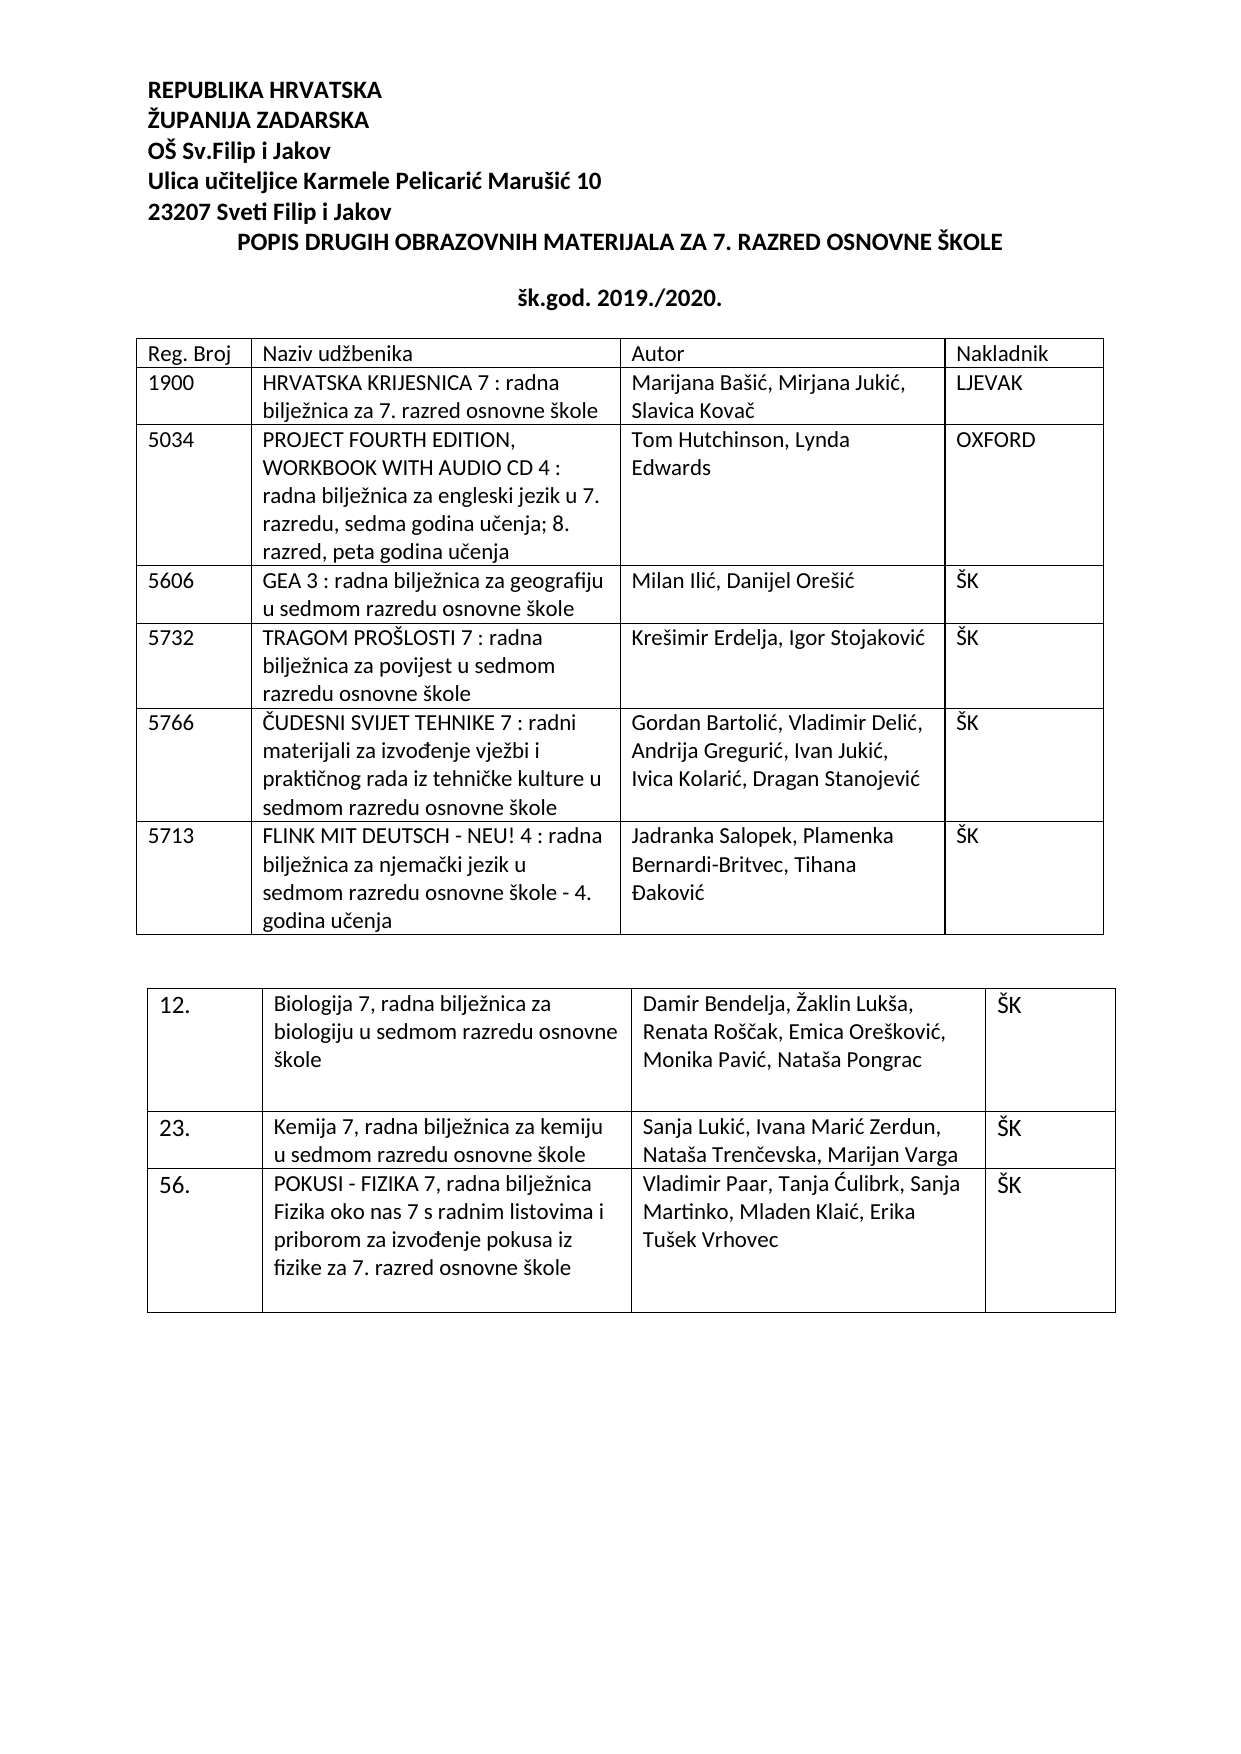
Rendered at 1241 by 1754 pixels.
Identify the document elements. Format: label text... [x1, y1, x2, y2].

table_cell 5034 [137, 425, 251, 565]
table_cell 5713 [137, 822, 251, 934]
table_cell 5766 [137, 709, 251, 821]
table_cell Kemija 7, radna bilježnica za kemiju u sedmom razredu osnovne škole [263, 1112, 631, 1168]
table_cell ŠK [946, 709, 1103, 821]
table_cell TRAGOM PROŠLOSTI 7 : radna bilježnica za povijest u sedmom razredu osnovne škole [252, 624, 620, 707]
text POPIS DRUGIH OBRAZOVNIH MATERIJALA ZA 7. RAZRED OSNOVNE ŠKOLE [148, 226, 1093, 257]
table_cell GEA 3 : radna bilježnica za geografiju u sedmom razredu osnovne škole [252, 566, 620, 622]
table_header ŠK [986, 989, 1115, 1111]
table_header Autor [621, 339, 944, 367]
table_cell HRVATSKA KRIJESNICA 7 : radna bilježnica za 7. razred osnovne škole [252, 368, 620, 424]
table_cell Jadranka Salopek, Plamenka Bernardi-Britvec, Tihana Đaković [621, 822, 944, 934]
table_header Naziv udžbenika [252, 339, 620, 367]
table_cell Gordan Bartolić, Vladimir Delić, Andrija Gregurić, Ivan Jukić, Ivica Kolarić, Dragan Stanojević [621, 709, 944, 821]
table_cell Tom Hutchinson, Lynda Edwards [621, 425, 944, 565]
table_cell Vladimir Paar, Tanja Ćulibrk, Sanja Martinko, Mladen Klaić, Erika Tušek Vrhovec [632, 1169, 985, 1312]
table_cell 5732 [137, 624, 251, 707]
table_cell ŠK [946, 566, 1103, 622]
table_cell Krešimir Erdelja, Igor Stojaković [621, 624, 944, 707]
text šk.god. 2019./2020. [148, 282, 1093, 313]
table_cell LJEVAK [946, 368, 1103, 424]
table_cell POKUSI - FIZIKA 7, radna bilježnica Fizika oko nas 7 s radnim listovima i priborom za izvođenje pokusa iz fizike za 7. razred osnovne škole [263, 1169, 631, 1312]
table_header Damir Bendelja, Žaklin Lukša, Renata Roščak, Emica Orešković, Monika Pavić, Nataša Pongrac [632, 989, 985, 1111]
table_cell ŠK [986, 1112, 1115, 1168]
table_cell 23. [148, 1112, 262, 1168]
table_header Nakladnik [946, 339, 1103, 367]
table_header Biologija 7, radna bilježnica za biologiju u sedmom razredu osnovne škole [263, 989, 631, 1111]
table_cell Sanja Lukić, Ivana Marić Zerdun, Nataša Trenčevska, Marijan Varga [632, 1112, 985, 1168]
table_cell ČUDESNI SVIJET TEHNIKE 7 : radni materijali za izvođenje vježbi i praktičnog rada iz tehničke kulture u sedmom razredu osnovne škole [252, 709, 620, 821]
table_cell OXFORD [946, 425, 1103, 565]
table_header Reg. Broj [137, 339, 251, 367]
table_cell Milan Ilić, Danijel Orešić [621, 566, 944, 622]
table_cell 1900 [137, 368, 251, 424]
table_cell ŠK [946, 624, 1103, 707]
table_cell PROJECT FOURTH EDITION, WORKBOOK WITH AUDIO CD 4 : radna bilježnica za engleski jezik u 7. razredu, sedma godina učenja; 8. razred, peta godina učenja [252, 425, 620, 565]
table_cell 56. [148, 1169, 262, 1312]
table_cell Marijana Bašić, Mirjana Jukić, Slavica Kovač [621, 368, 944, 424]
table_cell ŠK [986, 1169, 1115, 1312]
table_cell ŠK [946, 822, 1103, 934]
table_header 12. [148, 989, 262, 1111]
table_cell 5606 [137, 566, 251, 622]
table_cell FLINK MIT DEUTSCH - NEU! 4 : radna bilježnica za njemački jezik u sedmom razredu osnovne škole - 4. godina učenja [252, 822, 620, 934]
